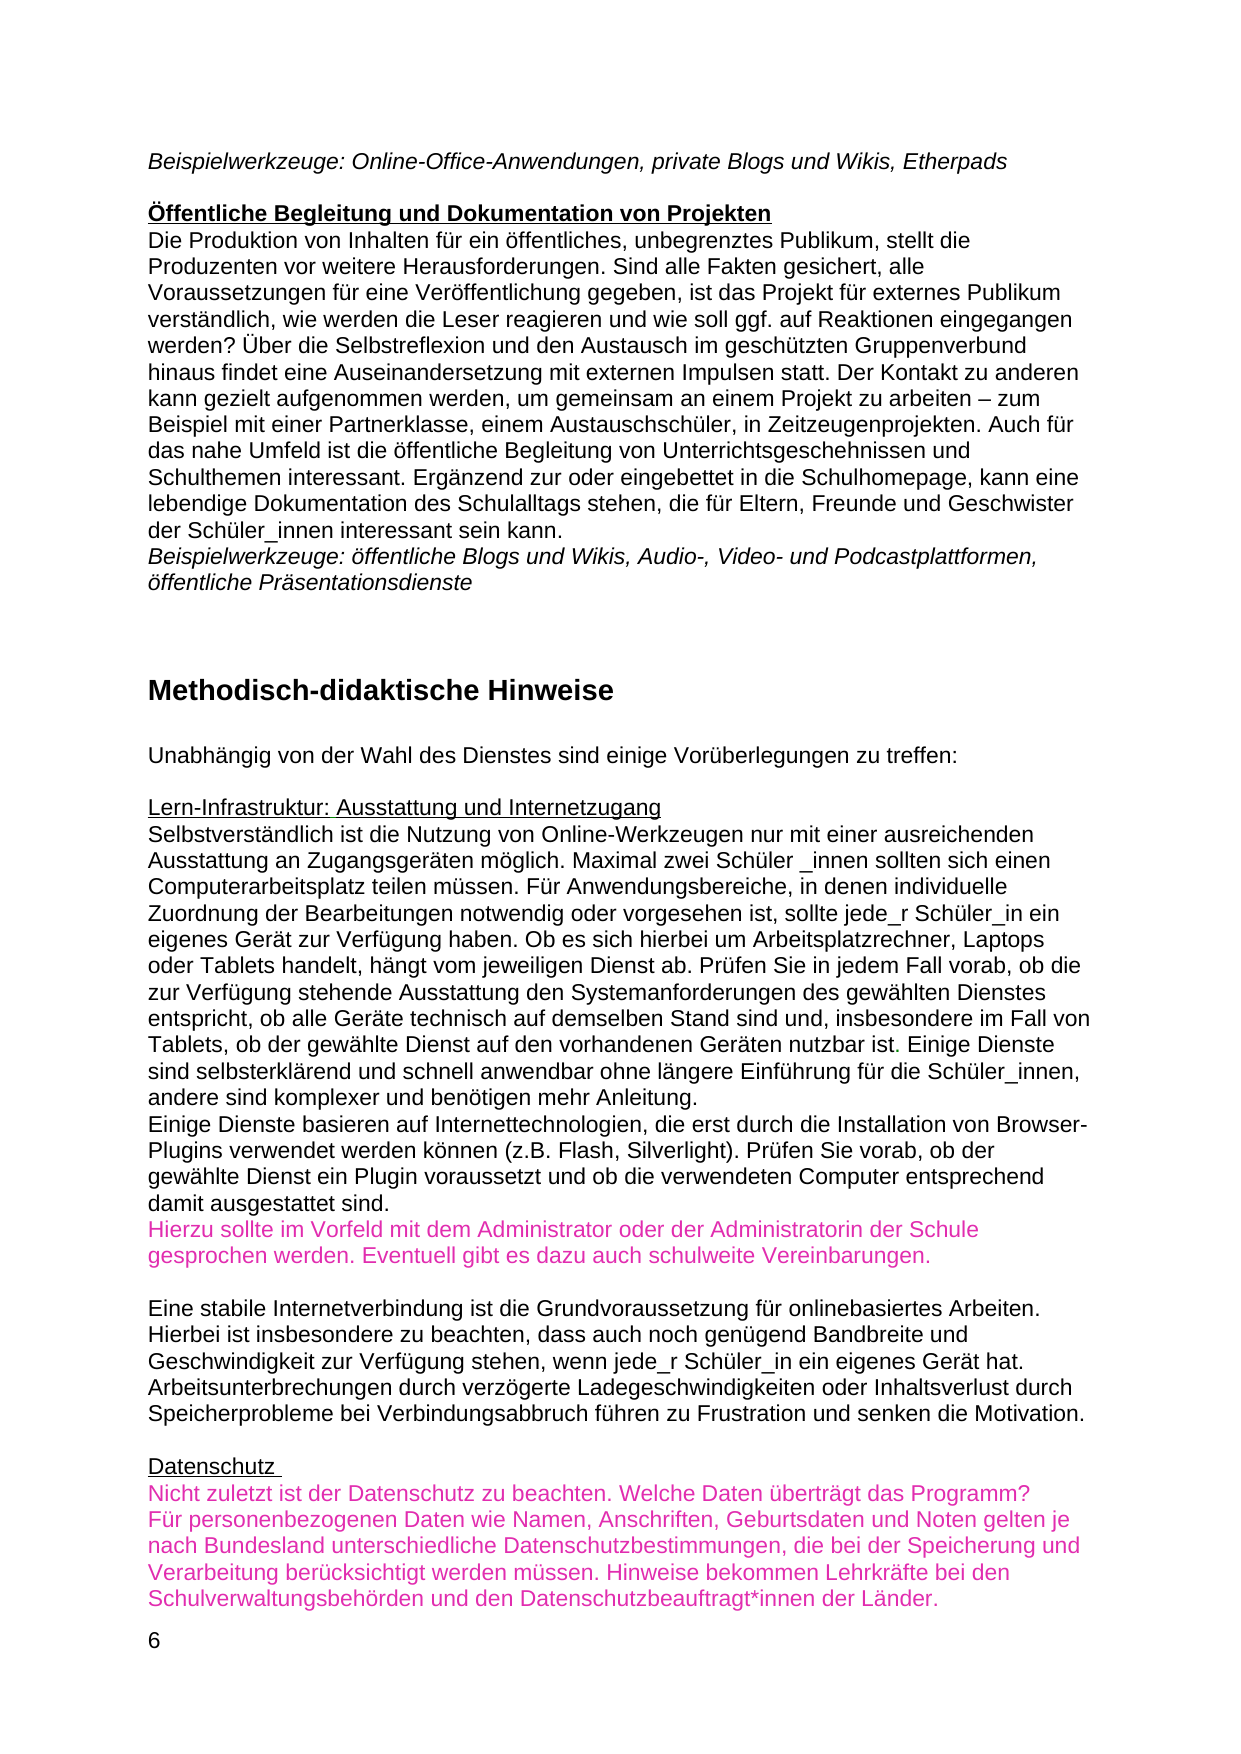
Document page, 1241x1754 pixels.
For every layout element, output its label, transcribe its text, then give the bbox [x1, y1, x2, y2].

text Selbstverständlich ist die Nutzung von Online-Werkzeugen nur mit einer ausreichenden Ausstattung an Zugangsgeräten möglich. Maximal zwei Schüler _innen sollten sich einen Computerarbeitsplatz teilen müssen. Für Anwendungsbereiche, in denen individuelle Zuordnung der Bearbeitungen notwendig oder vorgesehen ist, sollte jede_r Schüler_in ein eigenes Gerät zur Verfügung haben. Ob es sich hierbei um Arbeitsplatzrechner, Laptops oder Tablets handelt, hängt vom jeweiligen Dienst ab. Prüfen Sie in jedem Fall vorab, ob die zur Verfügung stehende Ausstattung den Systemanforderungen des gewählten Dienstes entspricht, ob alle Geräte technisch auf demselben Stand sind und, insbesondere im Fall von Tablets, ob der gewählte Dienst auf den vorhandenen Geräten nutzbar ist. Einige Dienste sind selbsterklärend und schnell anwendbar ohne längere Einführung für die Schüler_innen, andere sind komplexer und benötigen mehr Anleitung. [148, 821, 1093, 1111]
text Lern-Infrastruktur: Ausstattung und Internetzugang [148, 794, 1093, 821]
text Unabhängig von der Wahl des Dienstes sind einige Vorüberlegungen zu treffen: [148, 742, 1093, 768]
text Für personenbezogenen Daten wie Namen, Anschriften, Geburtsdaten und Noten gelten je nach Bundesland unterschiedliche Datenschutzbestimmungen, die bei der Speicherung und Verarbeitung berücksichtigt werden müssen. Hinweise bekommen Lehrkräfte bei den Schulverwaltungsbehörden und den Datenschutzbeauftragt*innen der Länder. [148, 1506, 1093, 1611]
text Beispielwerkzeuge: Online-Office-Anwendungen, private Blogs und Wikis, Etherpads [148, 148, 1093, 174]
text Einige Dienste basieren auf Internettechnologien, die erst durch die Installation von Browser-Plugins verwendet werden können (z.B. Flash, Silverlight). Prüfen Sie vorab, ob der gewählte Dienst ein Plugin voraussetzt und ob die verwendeten Computer entsprechend damit ausgestattet sind. [148, 1111, 1093, 1216]
text Nicht zuletzt ist der Datenschutz zu beachten. Welche Daten überträgt das Programm? [148, 1479, 1093, 1506]
text Die Produktion von Inhalten für ein öffentliches, unbegrenztes Publikum, stellt die Produzenten vor weitere Herausforderungen. Sind alle Fakten gesichert, alle Voraussetzungen für eine Veröffentlichung gegeben, ist das Projekt für externes Publikum verständlich, wie werden die Leser reagieren und wie soll ggf. auf Reaktionen eingegangen werden? Über die Selbstreflexion und den Austausch im geschützten Gruppenverbund hinaus findet eine Auseinandersetzung mit externen Impulsen statt. Der Kontakt zu anderen kann gezielt aufgenommen werden, um gemeinsam an einem Projekt zu arbeiten – zum Beispiel mit einer Partnerklasse, einem Austauschschüler, in Zeitzeugenprojekten. Auch für das nahe Umfeld ist die öffentliche Begleitung von Unterrichtsgeschehnissen und Schulthemen interessant. Ergänzend zur oder eingebettet in die Schulhomepage, kann eine lebendige Dokumentation des Schulalltags stehen, die für Eltern, Freunde und Geschwister der Schüler_innen interessant sein kann. [148, 227, 1093, 543]
text Eine stabile Internetverbindung ist die Grundvoraussetzung für onlinebasiertes Arbeiten. Hierbei ist insbesondere zu beachten, dass auch noch genügend Bandbreite und Geschwindigkeit zur Verfügung stehen, wenn jede_r Schüler_in ein eigenes Gerät hat. Arbeitsunterbrechungen durch verzögerte Ladegeschwindigkeiten oder Inhaltsverlust durch Speicherprobleme bei Verbindungsabbruch führen zu Frustration und senken die Motivation. [148, 1295, 1093, 1427]
text Datenschutz [148, 1453, 1093, 1479]
text Beispielwerkzeuge: öffentliche Blogs und Wikis, Audio-, Video- und Podcastplattformen, öffentliche Präsentationsdienste [148, 543, 1093, 596]
text Hierzu sollte im Vorfeld mit dem Administrator oder der Administratorin der Schule gesprochen werden. Eventuell gibt es dazu auch schulweite Vereinbarungen. [148, 1216, 1093, 1269]
text Öffentliche Begleitung und Dokumentation von Projekten [148, 200, 1093, 227]
subtitle Methodisch-didaktische Hinweise [148, 673, 1093, 707]
